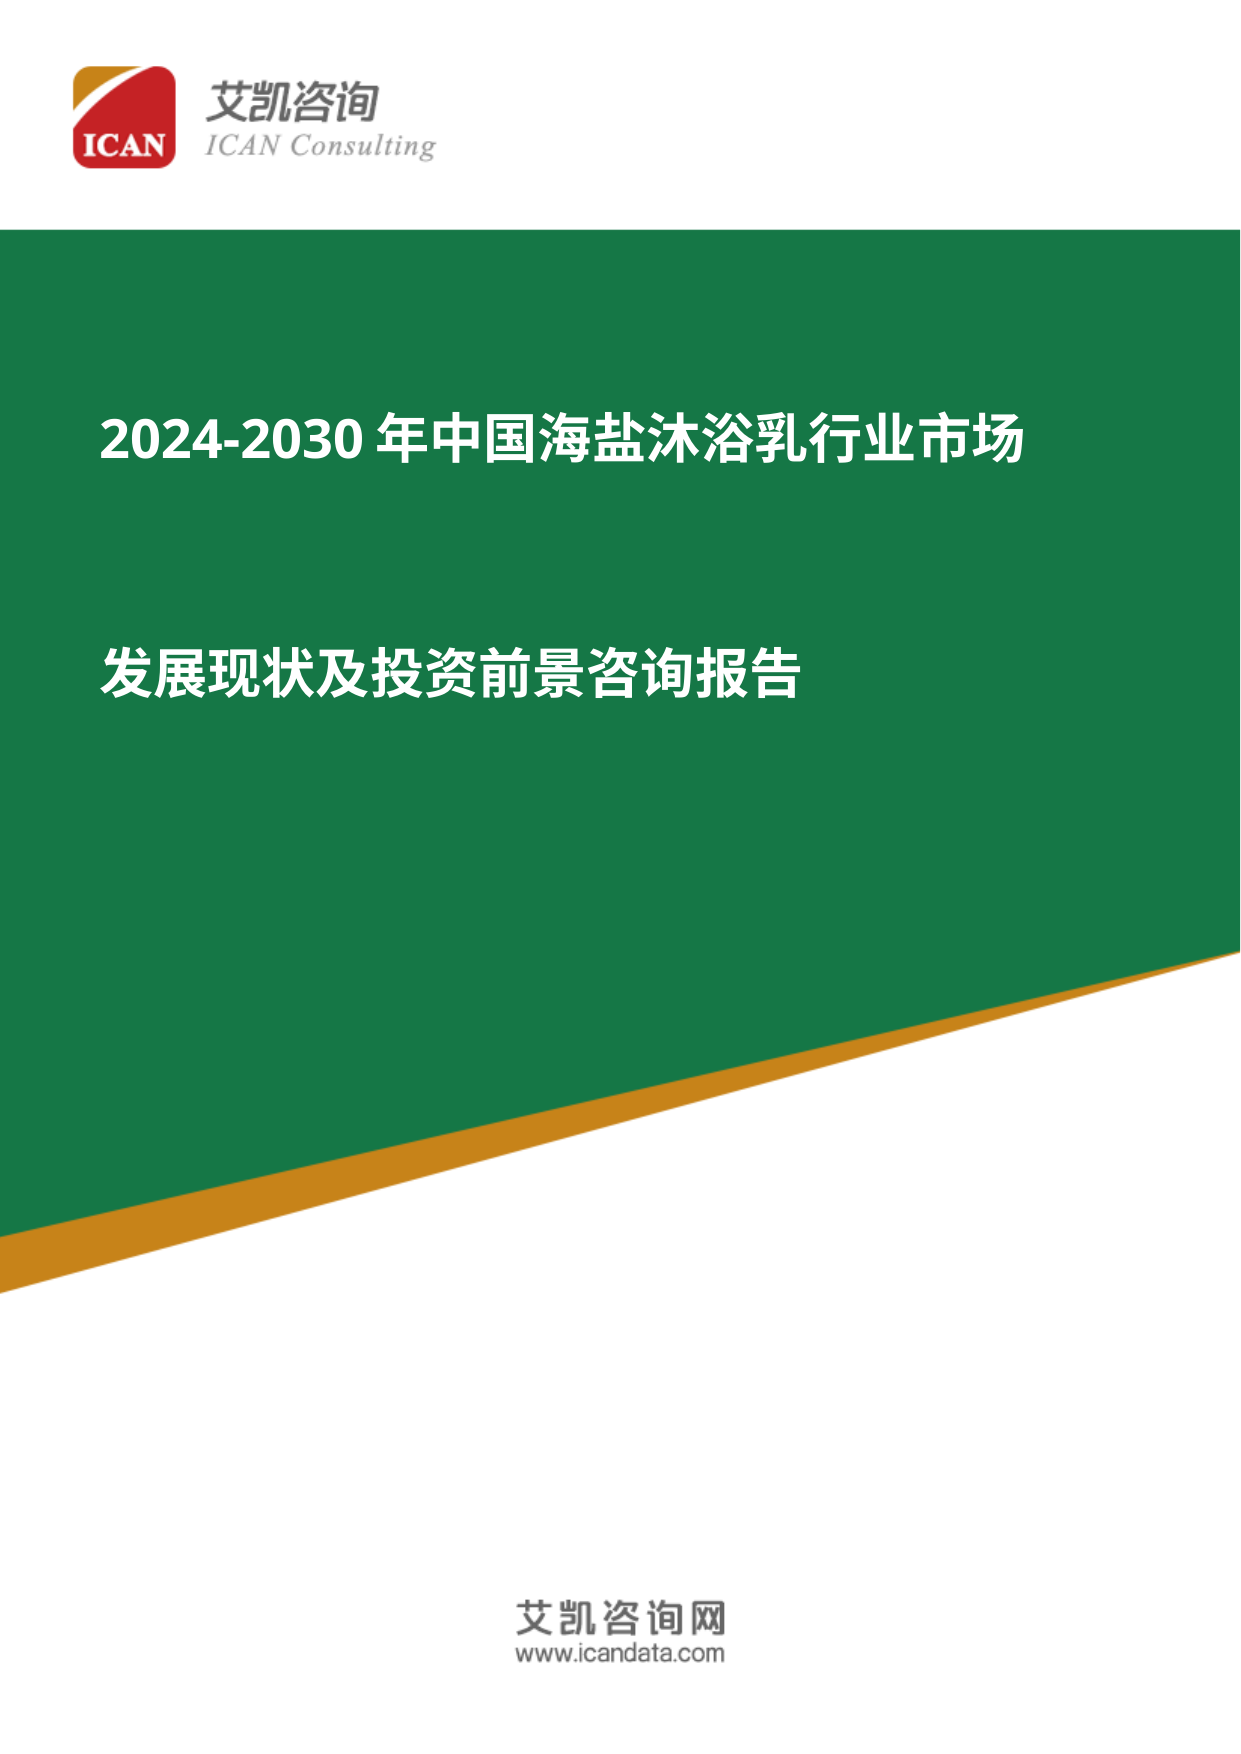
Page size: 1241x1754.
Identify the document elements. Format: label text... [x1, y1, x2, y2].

picture [0, 5, 1241, 1754]
subtitle 2024-2030年中国海盐沐浴乳行业市场发展现状及投资前景咨询报告 [99, 386, 1053, 718]
